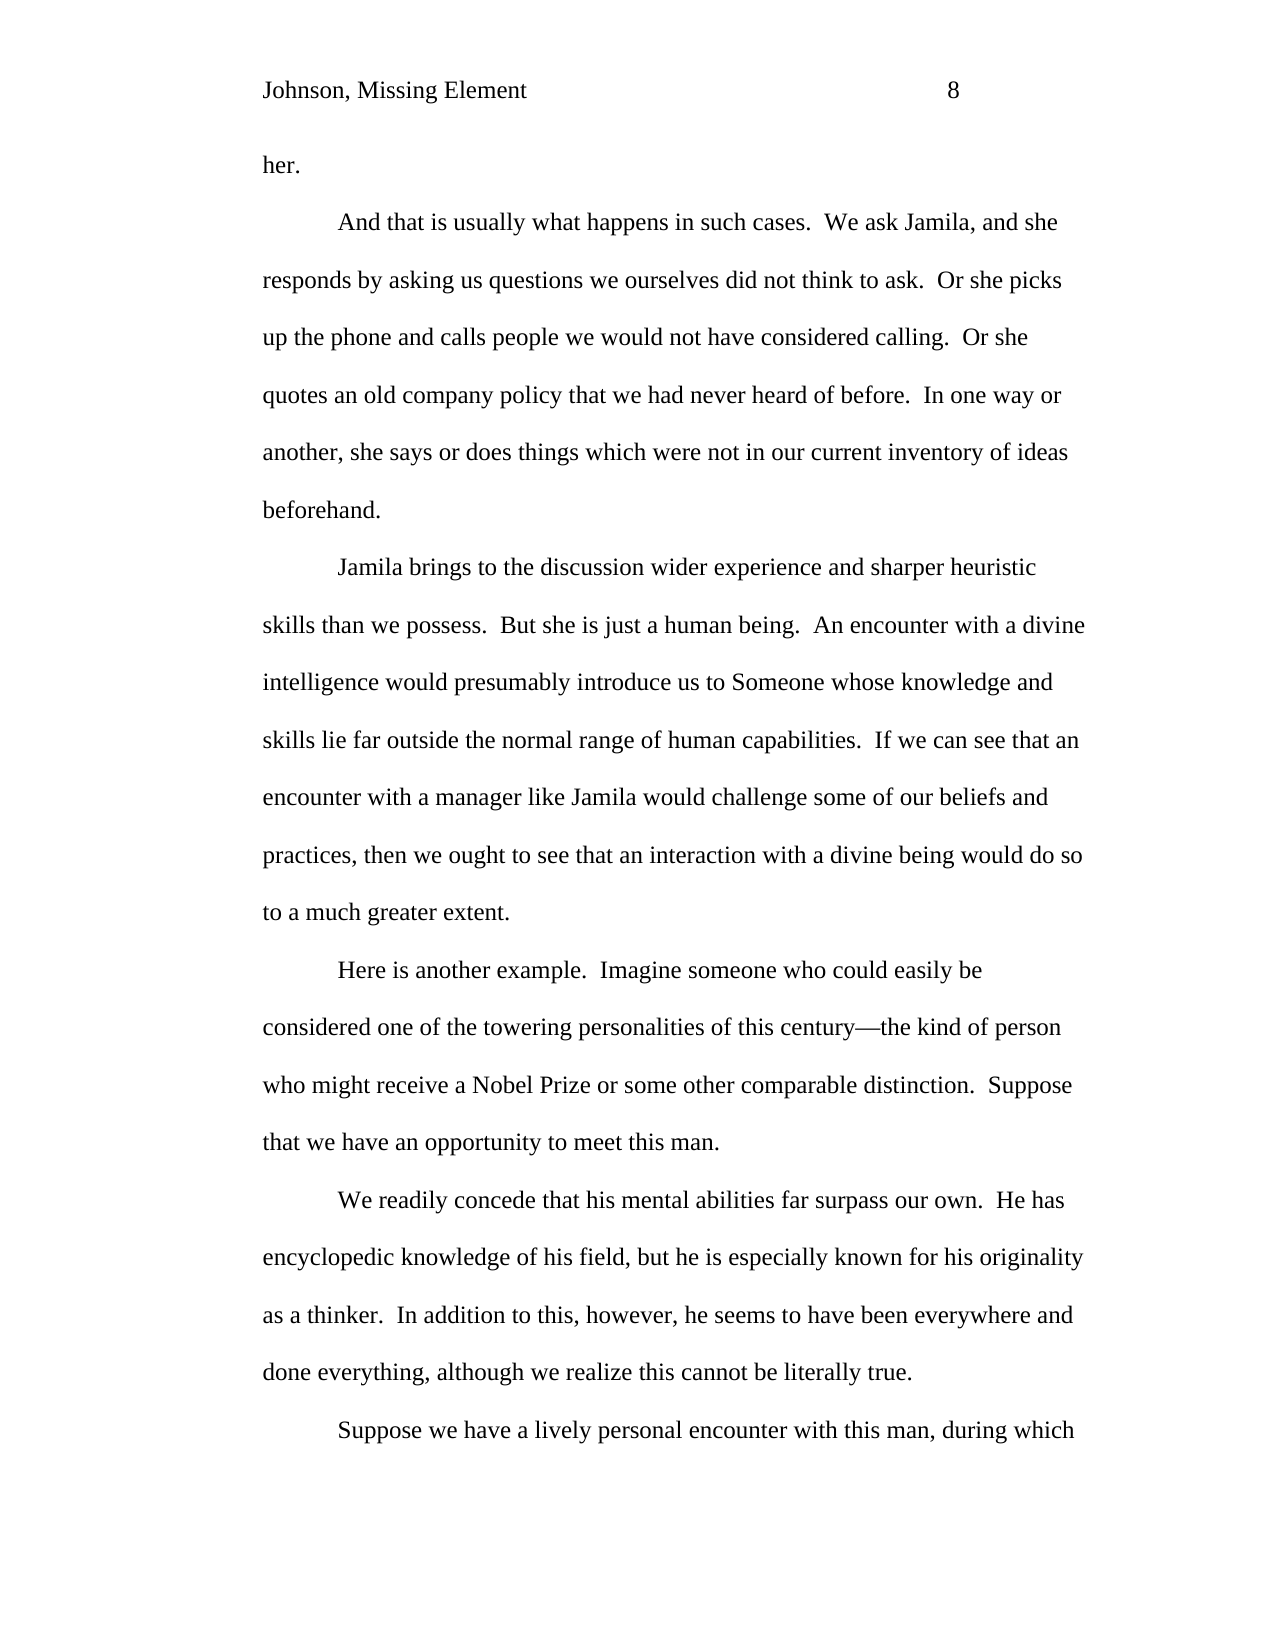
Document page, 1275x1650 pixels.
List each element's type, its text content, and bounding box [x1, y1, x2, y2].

text Here is another example. Imagine someone who could easily be considered one of the towering personalities of this century—the kind of person who might receive a Nobel Prize or some other comparable distinction. Suppose that we have an opportunity to meet this man. [262, 955, 1087, 1156]
text Jamila brings to the discussion wider experience and sharper heuristic skills than we possess. But she is just a human being. An encounter with a divine intelligence would presumably introduce us to Someone whose knowledge and skills lie far outside the normal range of human capabilities. If we can see that an encounter with a manager like Jamila would challenge some of our beliefs and practices, then we ought to see that an interaction with a divine being would do so to a much greater extent. [262, 552, 1087, 926]
text We readily concede that his mental abilities far surpass our own. He has encyclopedic knowledge of his field, but he is especially known for his originality as a thinker. In addition to this, however, he seems to have been everywhere and done everything, although we realize this cannot be literally true. [262, 1185, 1087, 1386]
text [262, 150, 1087, 179]
text And that is usually what happens in such cases. We ask Jamila, and she responds by asking us questions we ourselves did not think to ask. Or she picks up the phone and calls people we would not have considered calling. Or she quotes an old company policy that we had never heard of before. In one way or another, she says or does things which were not in our current inventory of ideas beforehand. [262, 207, 1087, 524]
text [262, 1415, 1087, 1444]
